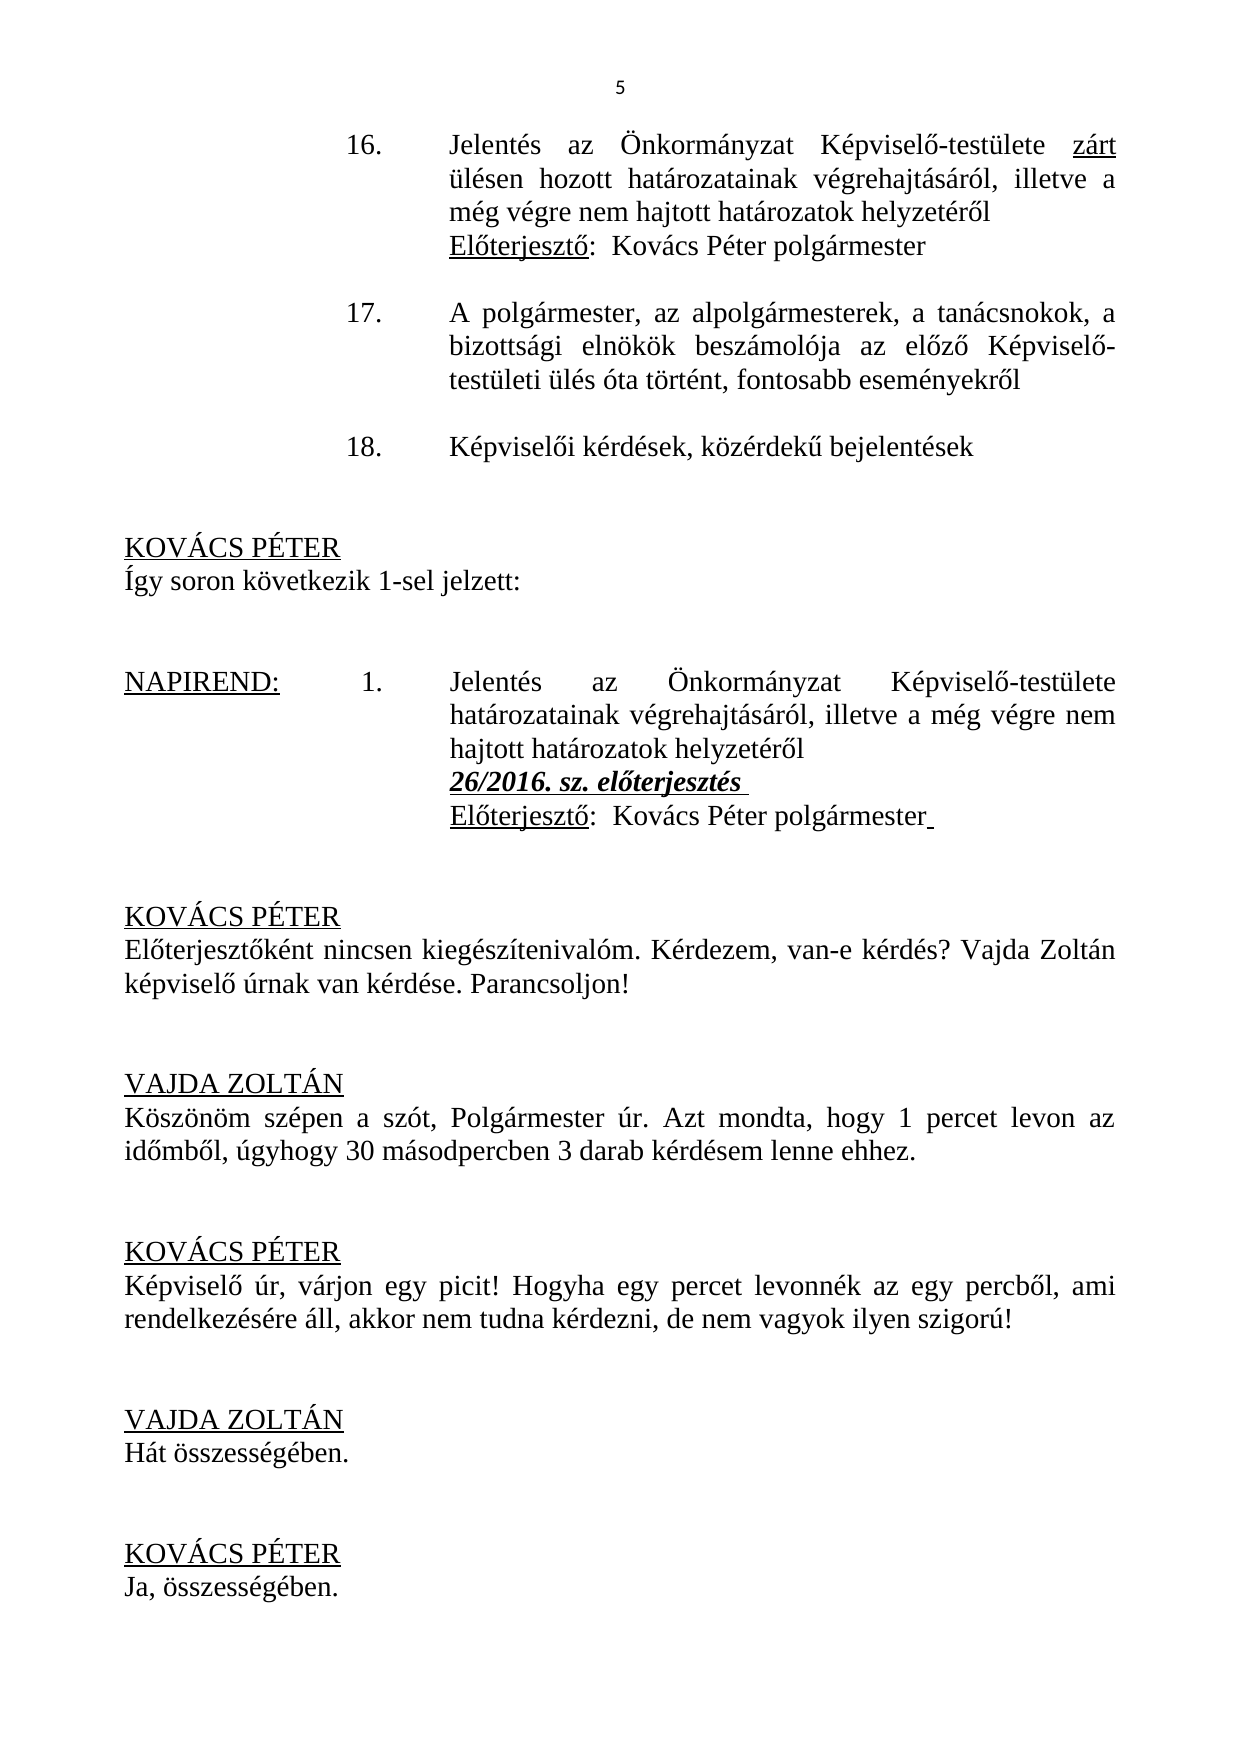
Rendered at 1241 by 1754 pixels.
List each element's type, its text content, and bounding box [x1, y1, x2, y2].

text Előterjesztő: Kovács Péter polgármester [449, 228, 1116, 261]
text KOVÁCS PÉTER [124, 1234, 1116, 1268]
text Hát összességében. [124, 1435, 1116, 1469]
text Képviselő úr, várjon egy picit! Hogyha egy percet levonnék az egy percből, ami rendelkezésére áll, akkor nem tudna kérdezni, de nem vagyok ilyen szigorú! [124, 1268, 1116, 1335]
text VAJDA ZOLTÁN [124, 1066, 1116, 1100]
text Előterjesztőként nincsen kiegészítenivalóm. Kérdezem, van-e kérdés? Vajda Zoltán képviselő úrnak van kérdése. Parancsoljon! [124, 932, 1116, 999]
text Előterjesztő: Kovács Péter polgármester [449, 798, 1116, 832]
text Ja, összességében. [124, 1569, 1116, 1603]
text VAJDA ZOLTÁN [124, 1402, 1116, 1435]
text 16. Jelentés az Önkormányzat Képviselő-testülete zárt ülésen hozott határozatainak végrehajtásáról, illetve a még végre nem hajtott határozatok helyzetéről [346, 127, 1116, 228]
text 17. A polgármester, az alpolgármesterek, a tanácsnokok, a bizottsági elnökök beszámolója az előző Képviselő-testületi ülés óta történt, fontosabb eseményekről [346, 295, 1116, 396]
text Így soron következik 1-sel jelzett: [124, 563, 1116, 597]
text 18. Képviselői kérdések, közérdekű bejelentések [346, 429, 1116, 463]
text NAPIREND: 1. Jelentés az Önkormányzat Képviselő-testülete határozatainak végrehajtásáról, illetve a még végre nem hajtott határozatok helyzetéről [124, 664, 1116, 764]
text 26/2016. sz. előterjesztés [449, 764, 1116, 798]
text KOVÁCS PÉTER [124, 899, 1116, 932]
text KOVÁCS PÉTER [124, 530, 1116, 563]
text Köszönöm szépen a szót, Polgármester úr. Azt mondta, hogy 1 percet levon az időmből, úgyhogy 30 másodpercben 3 darab kérdésem lenne ehhez. [124, 1100, 1116, 1167]
text KOVÁCS PÉTER [124, 1536, 1116, 1569]
